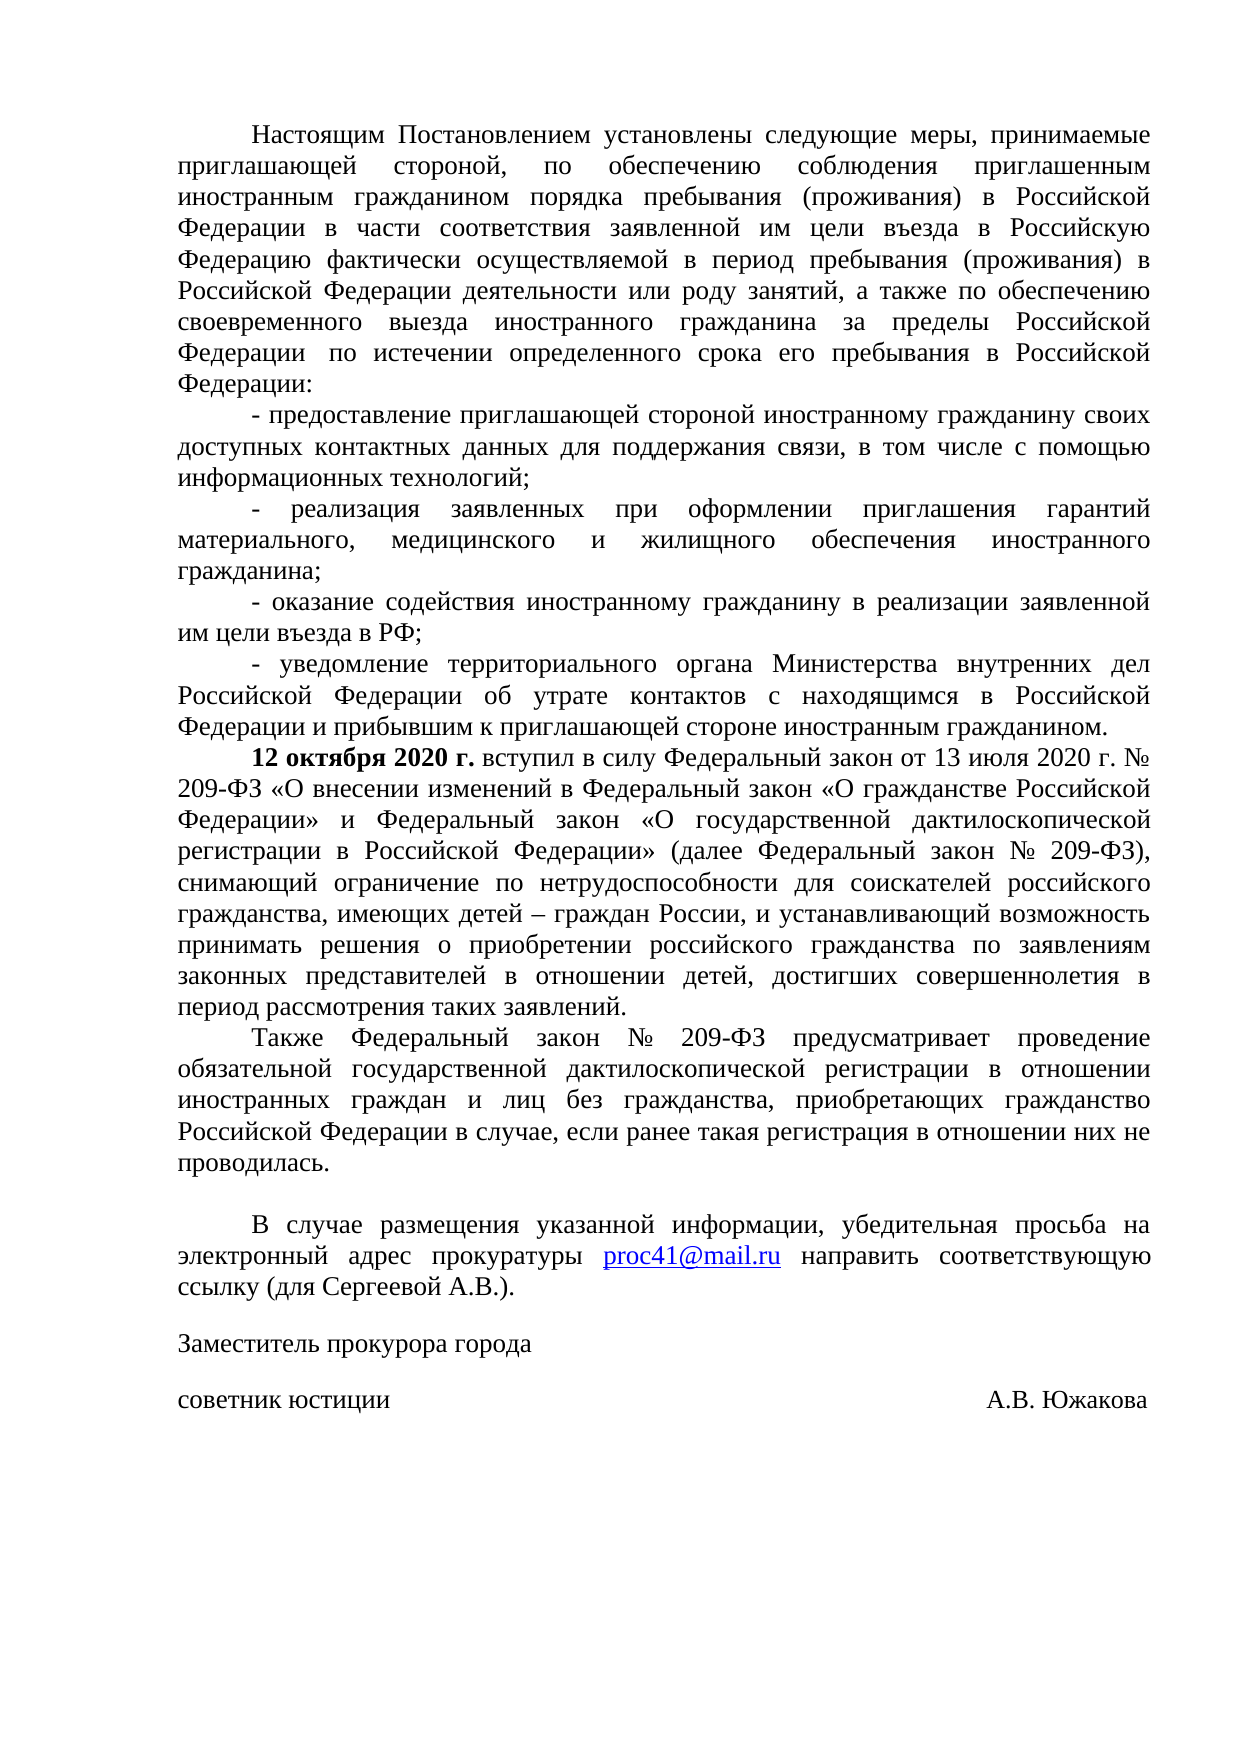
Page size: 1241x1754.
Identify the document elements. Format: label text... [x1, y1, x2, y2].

text 12 октября 2020 г. вступил в силу Федеральный закон от 13 июля 2020 г. № 209-ФЗ «О внесении изменений в Федеральный закон «О гражданстве Российской Федерации» и Федеральный закон «О государственной дактилоскопической регистрации в Российской Федерации» (далее Федеральный закон № 209-ФЗ), снимающий ограничение по нетрудоспособности для соискателей российского гражданства, имеющих детей – граждан России, и устанавливающий возможность принимать решения о приобретении российского гражданства по заявлениям законных представителей в отношении детей, достигших совершеннолетия в период рассмотрения таких заявлений. [177, 741, 1152, 1021]
text - реализация заявленных при оформлении приглашения гарантий материального, медицинского и жилищного обеспечения иностранного гражданина; [177, 492, 1152, 585]
text В случае размещения указанной информации, убедительная просьба на электронный адрес прокуратуры proc41@mail.ru направить соответствующую ссылку (для Сергеевой А.В.). [177, 1208, 1152, 1302]
text - предоставление приглашающей стороной иностранному гражданину своих доступных контактных данных для поддержания связи, в том числе с помощью информационных технологий; [177, 398, 1152, 492]
text - оказание содействия иностранному гражданину в реализации заявленной им цели въезда в РФ; [177, 585, 1152, 648]
text Настоящим Постановлением установлены следующие меры, принимаемые приглашающей стороной, по обеспечению соблюдения приглашенным иностранным гражданином порядка пребывания (проживания) в Российской Федерации в части соответствия заявленной им цели въезда в Российскую Федерацию фактически осуществляемой в период пребывания (проживания) в Российской Федерации деятельности или роду занятий, а также по обеспечению своевременного выезда иностранного гражданина за пределы Российской Федерации по истечении определенного срока его пребывания в Российской Федерации: [177, 118, 1152, 398]
text - уведомление территориального органа Министерства внутренних дел Российской Федерации об утрате контактов с находящимся в Российской Федерации и прибывшим к приглашающей стороне иностранным гражданином. [177, 648, 1152, 741]
text Также Федеральный закон № 209-ФЗ предусматривает проведение обязательной государственной дактилоскопической регистрации в отношении иностранных граждан и лиц без гражданства, приобретающих гражданство Российской Федерации в случае, если ранее такая регистрация в отношении них не проводилась. [177, 1021, 1152, 1177]
text советник юстиции А.В. Южакова [177, 1383, 1152, 1414]
text Заместитель прокурора города [177, 1333, 1152, 1358]
